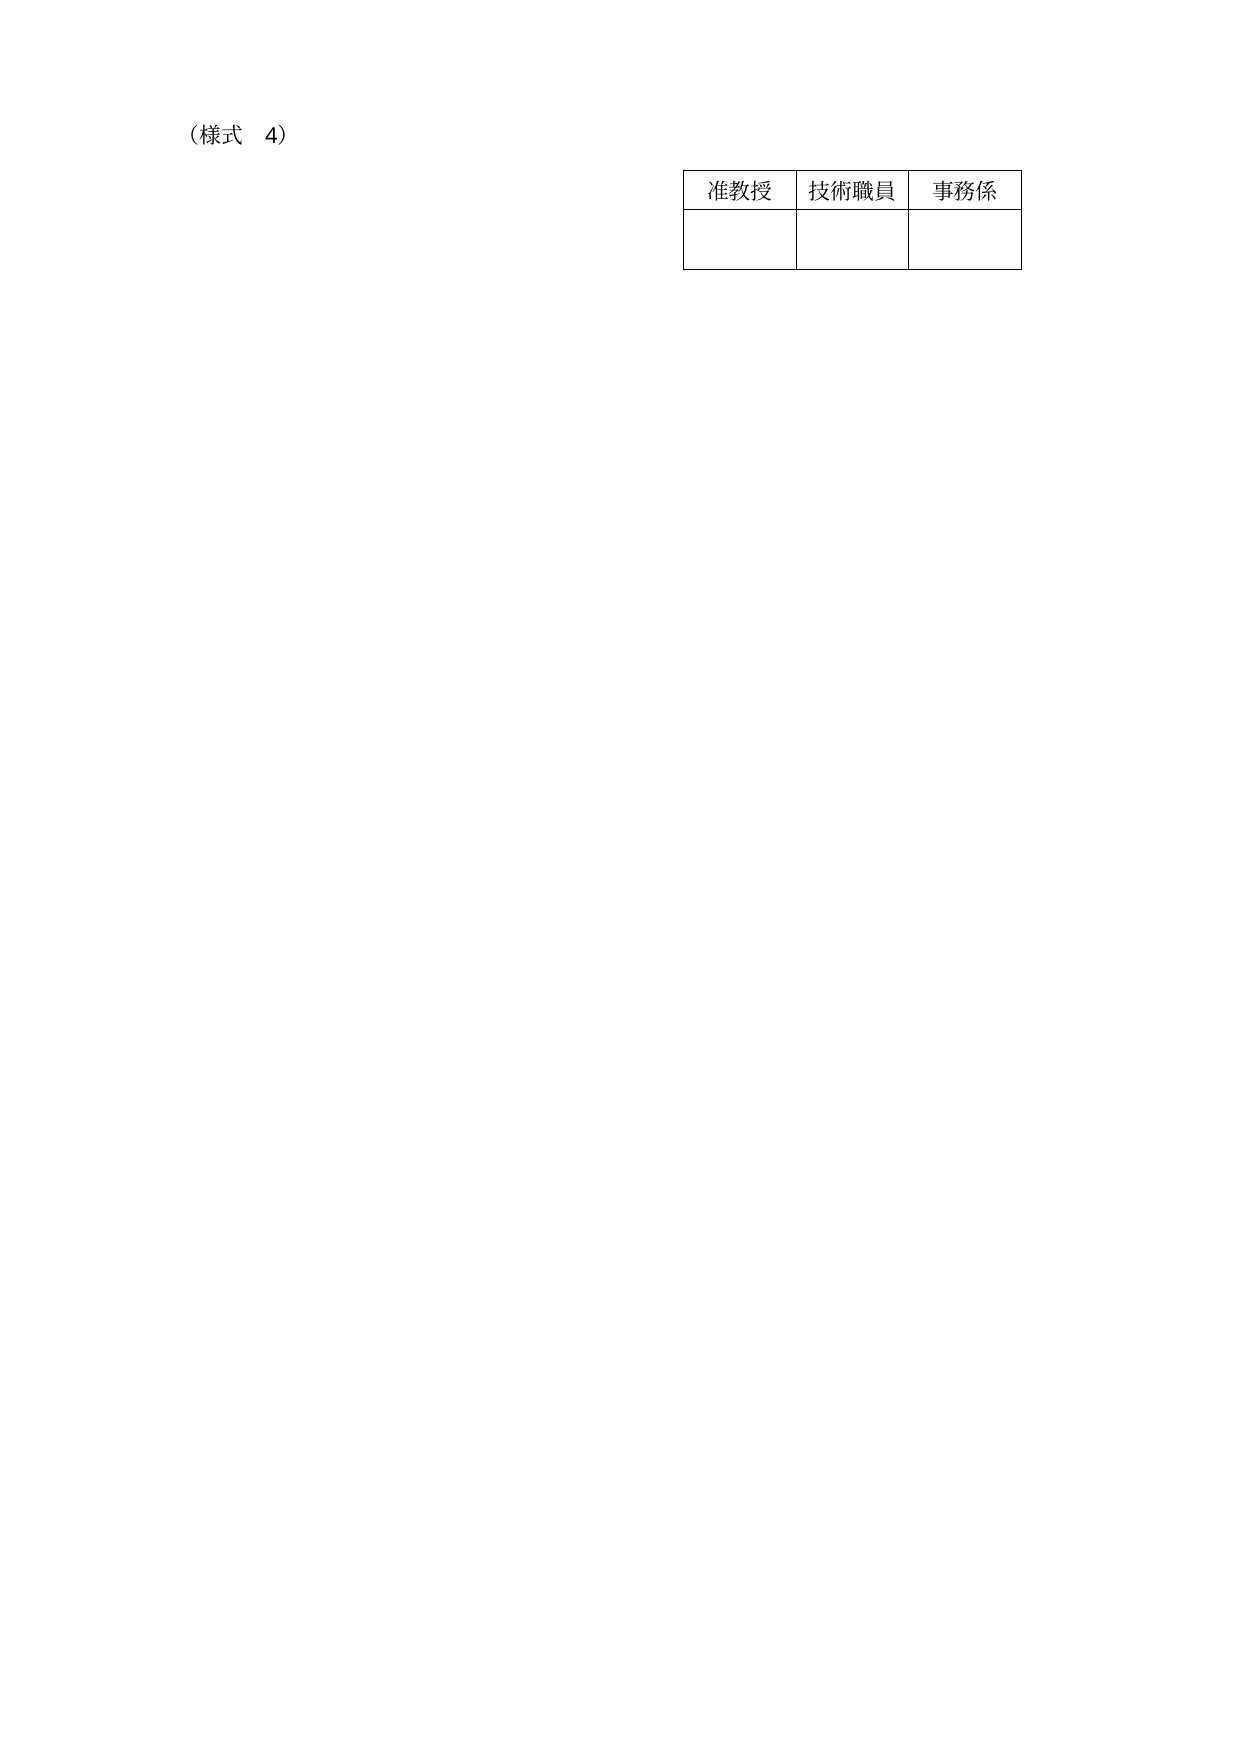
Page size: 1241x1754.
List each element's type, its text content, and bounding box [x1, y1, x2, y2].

table_cell [684, 210, 796, 269]
table_header 技術職員 [797, 171, 908, 209]
table_header 准教授 [684, 171, 796, 209]
table_header 事務係 [909, 171, 1021, 209]
table_cell [909, 210, 1021, 269]
table_cell [797, 210, 908, 269]
